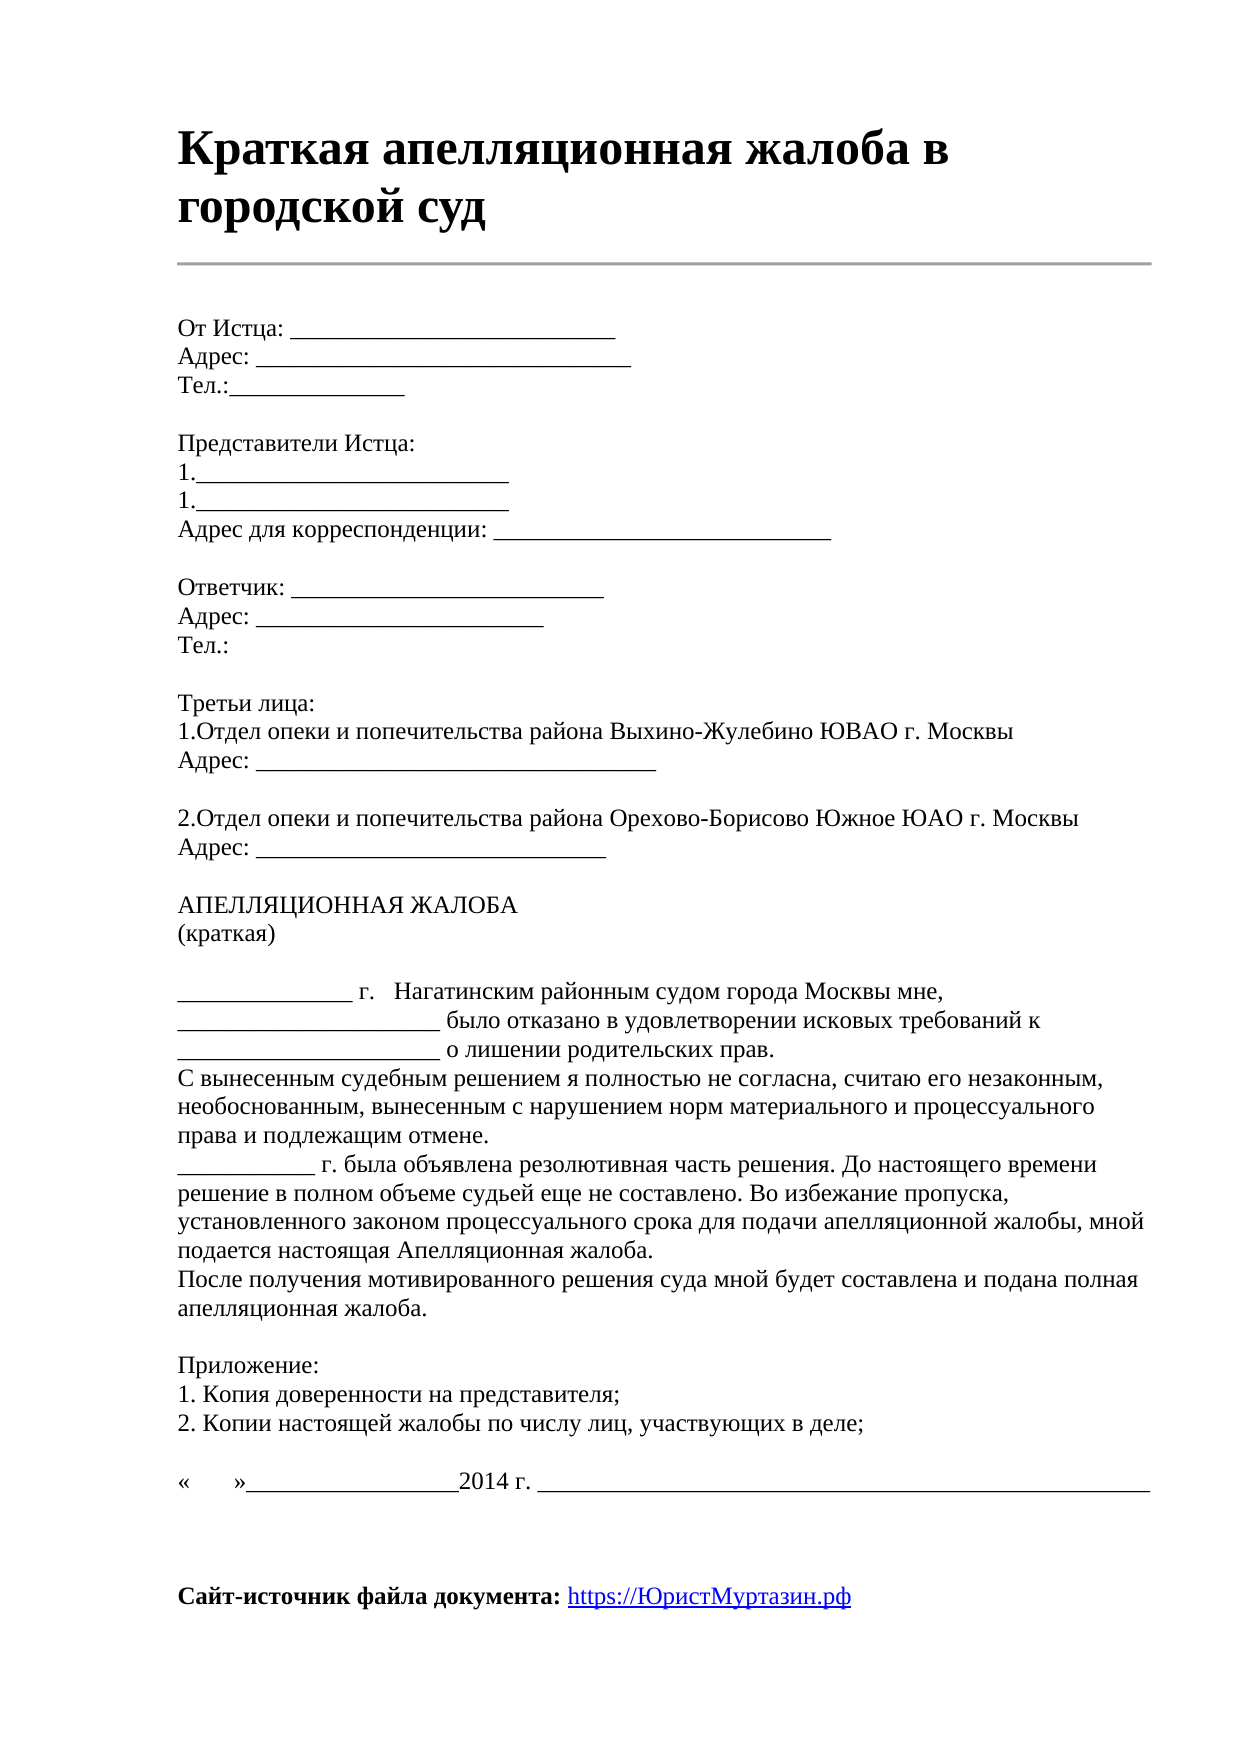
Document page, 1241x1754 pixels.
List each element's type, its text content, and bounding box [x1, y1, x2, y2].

text « »_________________2014 г. _________________________________________________ [177, 1466, 1152, 1495]
text Сайт-источник файла документа: https://ЮристМуртазин.рф [177, 1524, 1152, 1610]
text АПЕЛЛЯЦИОННАЯ ЖАЛОБА (краткая) [177, 890, 1152, 947]
text От Истца: __________________________ Адрес: ______________________________ Тел.:______________ [177, 313, 1152, 399]
text 2.Отдел опеки и попечительства района Орехово-Борисово Южное ЮАО г. Москвы Адрес: ____________________________ [177, 803, 1152, 861]
text Третьи лица: 1.Отдел опеки и попечительства района Выхино-Жулебино ЮВАО г. Москвы Адрес: ________________________________ [177, 688, 1152, 774]
text Приложение: 1. Копия доверенности на представителя; 2. Копии настоящей жалобы по числу лиц, участвующих в деле; [177, 1351, 1152, 1437]
text Ответчик: _________________________ Адрес: _______________________ Тел.: [177, 572, 1152, 658]
text ______________ г. Нагатинским районным судом города Москвы мне, _____________________ было отказано в удовлетворении исковых требований к _____________________ о лишении родительских прав. С вынесенным судебным решением я полностью не согласна, считаю его незаконным, необоснованным, вынесенным с нарушением норм материального и процессуального права и подлежащим отмене. ___________ г. была объявлена резолютивная часть решения. До настоящего времени решение в полном объеме судьей еще не составлено. Во избежание пропуска, установленного законом процессуального срока для подачи апелляционной жалобы, мной подается настоящая Апелляционная жалоба. После получения мотивированного решения суда мной будет составлена и подана полная апелляционная жалоба. [177, 976, 1152, 1321]
text Представители Истца: 1._________________________ 1._________________________ Адрес для корреспонденции: ___________________________ [177, 428, 1152, 543]
subtitle Краткая апелляционная жалоба в городской суд [177, 118, 1152, 233]
